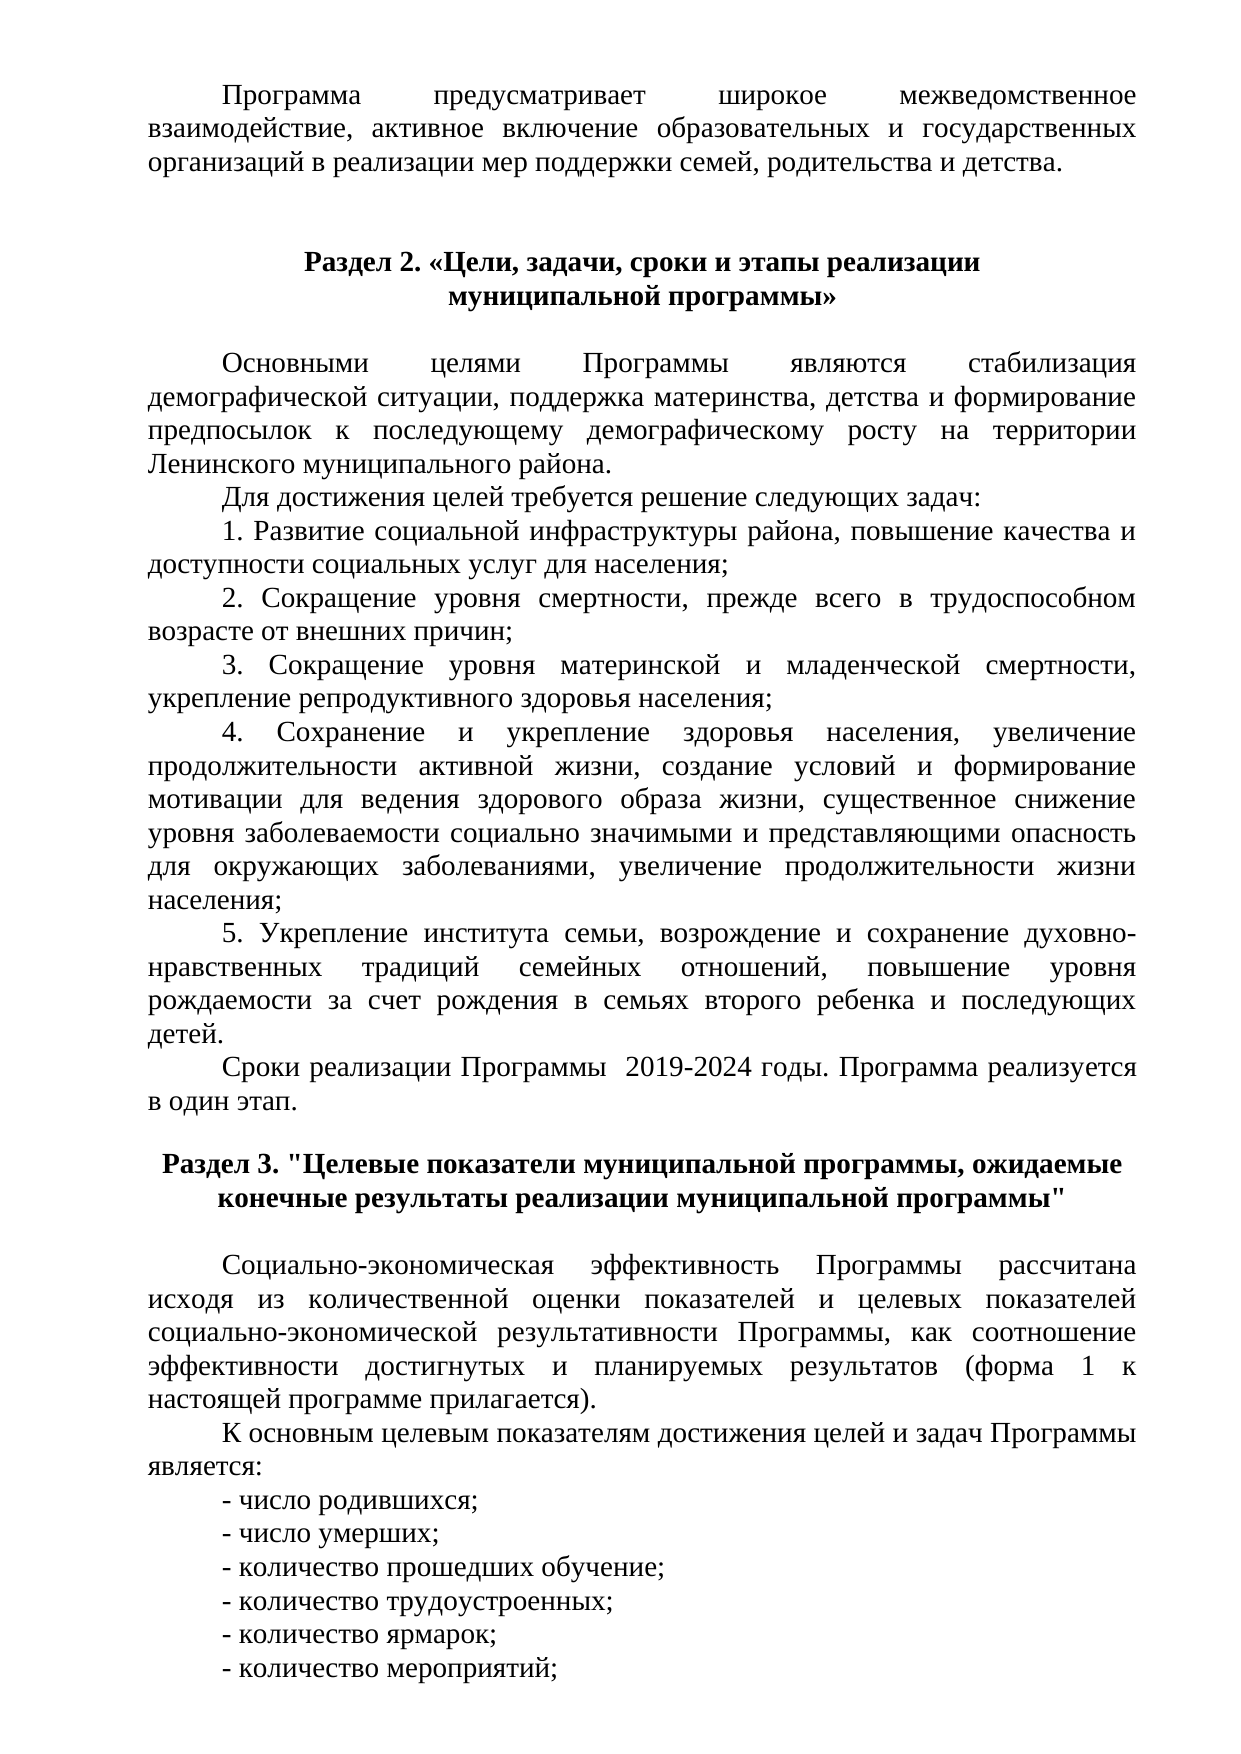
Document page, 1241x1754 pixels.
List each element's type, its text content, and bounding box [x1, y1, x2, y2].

text 2. Сокращение уровня смертности, прежде всего в трудоспособном возрасте от внешних причин; [148, 580, 1137, 647]
text Сроки реализации Программы 2019-2024 годы. Программа реализуется в один этап. [148, 1049, 1137, 1117]
text 3. Сокращение уровня материнской и младенческой смертности, укрепление репродуктивного здоровья населения; [148, 647, 1137, 714]
text 1. Развитие социальной инфраструктуры района, повышение качества и доступности социальных услуг для населения; [148, 513, 1137, 580]
text Программа предусматривает широкое межведомственное взаимодействие, активное включение образовательных и государственных организаций в реализации мер поддержки семей, родительства и детства. [148, 77, 1137, 177]
text К основным целевым показателям достижения целей и задач Программы является: [148, 1415, 1137, 1482]
text - количество прошедших обучение; [222, 1549, 1137, 1583]
text муниципальной программы» [148, 278, 1137, 312]
text - число родившихся; [148, 1482, 1137, 1516]
text - количество трудоустроенных; [222, 1583, 1137, 1616]
text Для достижения целей требуется решение следующих задач: [148, 479, 1137, 513]
text - количество мероприятий; [222, 1650, 1137, 1683]
text Основными целями Программы являются стабилизация демографической ситуации, поддержка материнства, детства и формирование предпосылок к последующему демографическому росту на территории Ленинского муниципального района. [148, 345, 1137, 479]
text 4. Сохранение и укрепление здоровья населения, увеличение продолжительности активной жизни, создание условий и формирование мотивации для ведения здорового образа жизни, существенное снижение уровня заболеваемости социально значимыми и представляющими опасность для окружающих заболеваниями, увеличение продолжительности жизни населения; [148, 714, 1137, 915]
text 5. Укрепление института семьи, возрождение и сохранение духовно-нравственных традиций семейных отношений, повышение уровня рождаемости за счет рождения в семьях второго ребенка и последующих детей. [148, 915, 1137, 1049]
text Раздел 2. «Цели, задачи, сроки и этапы реализации [148, 244, 1137, 278]
text - количество ярмарок; [222, 1616, 1137, 1650]
text Раздел 3. "Целевые показатели муниципальной программы, ожидаемые конечные результаты реализации муниципальной программы" [152, 1147, 1133, 1214]
text - число умерших; [148, 1516, 1137, 1549]
text Социально-экономическая эффективность Программы рассчитана исходя из количественной оценки показателей и целевых показателей социально-экономической результативности Программы, как соотношение эффективности достигнутых и планируемых результатов (форма 1 к настоящей программе прилагается). [148, 1247, 1137, 1415]
